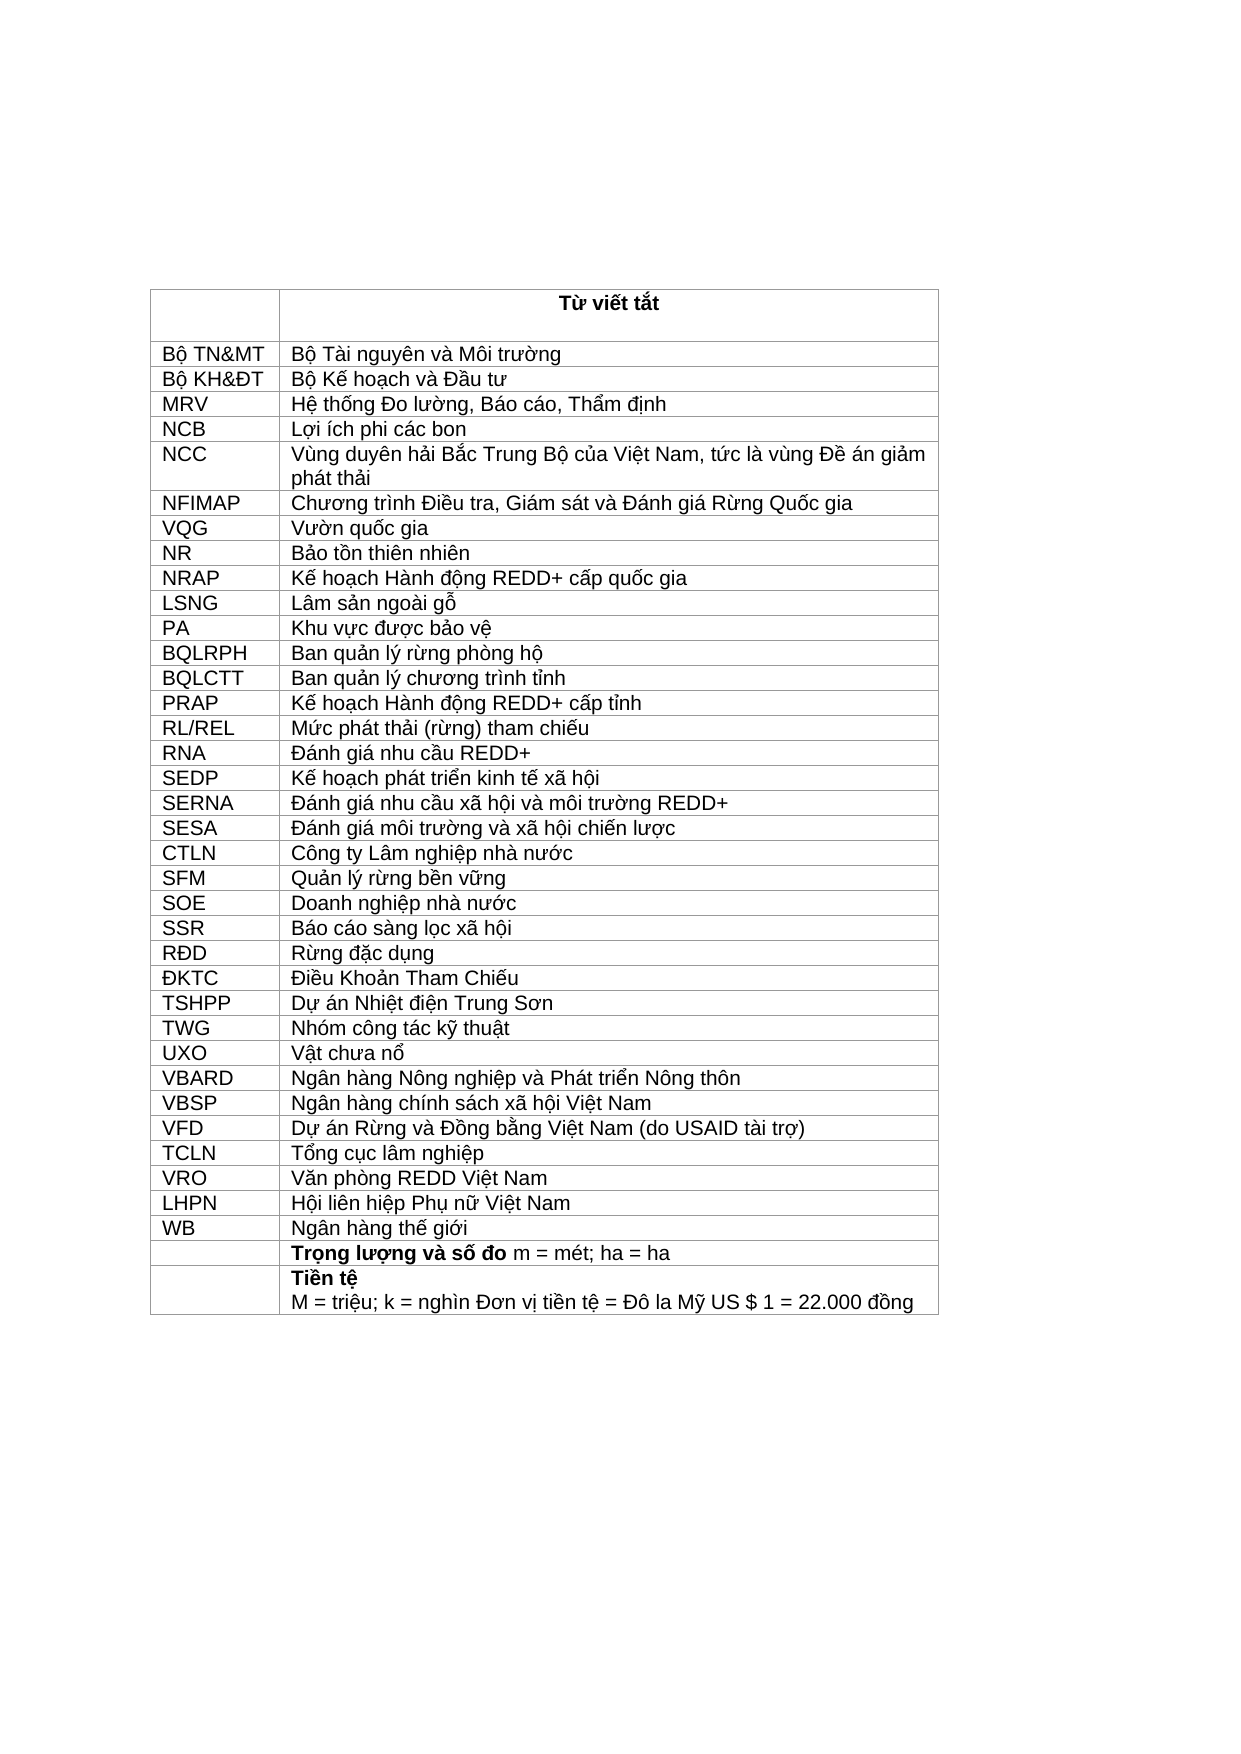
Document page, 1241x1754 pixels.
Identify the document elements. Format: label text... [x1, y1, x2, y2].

table_cell Mức phát thải (rừng) tham chiếu [280, 716, 938, 740]
table_cell ĐKTC [151, 966, 279, 990]
table_cell VQG [151, 516, 279, 540]
table_cell Bộ KH&ĐT [151, 367, 279, 391]
table_cell Kế hoạch phát triển kinh tế xã hội [280, 766, 938, 790]
table_cell CTLN [151, 841, 279, 865]
table_cell NCB [151, 417, 279, 441]
table_cell Công ty Lâm nghiệp nhà nước [280, 841, 938, 865]
table_cell Khu vực được bảo vệ [280, 616, 938, 640]
table_cell Ngân hàng Nông nghiệp và Phát triển Nông thôn [280, 1066, 938, 1090]
table_cell Dự án Nhiệt điện Trung Sơn [280, 991, 938, 1015]
table_cell Dự án Rừng và Đồng bằng Việt Nam (do USAID tài trợ) [280, 1116, 938, 1140]
table_cell VBARD [151, 1066, 279, 1090]
table_cell NR [151, 541, 279, 565]
table_cell SSR [151, 916, 279, 940]
table_header Từ viết tắt [280, 290, 938, 341]
table_cell BQLRPH [151, 641, 279, 665]
table_cell VFD [151, 1116, 279, 1140]
table_cell Ngân hàng thế giới [280, 1216, 938, 1240]
table_cell VRO [151, 1166, 279, 1190]
table_cell Vùng duyên hải Bắc Trung Bộ của Việt Nam, tức là vùng Đề án giảm phát thải [280, 442, 938, 490]
table_cell Bảo tồn thiên nhiên [280, 541, 938, 565]
table_cell Doanh nghiệp nhà nước [280, 891, 938, 915]
table_cell SEDP [151, 766, 279, 790]
table_cell UXO [151, 1041, 279, 1065]
table_cell Ban quản lý rừng phòng hộ [280, 641, 938, 665]
table_cell Kế hoạch Hành động REDD+ cấp tỉnh [280, 691, 938, 715]
table_cell NCC [151, 442, 279, 490]
table_cell SFM [151, 866, 279, 890]
table_cell Lâm sản ngoài gỗ [280, 591, 938, 615]
table_cell Vật chưa nổ [280, 1041, 938, 1065]
table_header [151, 290, 279, 341]
table_cell TWG [151, 1016, 279, 1040]
table_cell Quản lý rừng bền vững [280, 866, 938, 890]
table_cell Chương trình Điều tra, Giám sát và Đánh giá Rừng Quốc gia [280, 491, 938, 515]
table_cell [151, 1241, 279, 1265]
table_cell Văn phòng REDD Việt Nam [280, 1166, 938, 1190]
table_cell Hội liên hiệp Phụ nữ Việt Nam [280, 1191, 938, 1215]
table_cell NFIMAP [151, 491, 279, 515]
table_cell NRAP [151, 566, 279, 590]
table_cell Đánh giá nhu cầu REDD+ [280, 741, 938, 765]
table_cell PRAP [151, 691, 279, 715]
table_cell VBSP [151, 1091, 279, 1115]
table_cell Lợi ích phi các bon [280, 417, 938, 441]
table_cell SERNA [151, 791, 279, 815]
table_cell Đánh giá môi trường và xã hội chiến lược [280, 816, 938, 840]
table_cell Báo cáo sàng lọc xã hội [280, 916, 938, 940]
table_cell RNA [151, 741, 279, 765]
table_cell Bộ Tài nguyên và Môi trường [280, 342, 938, 366]
table_cell [151, 1266, 279, 1314]
table_cell PA [151, 616, 279, 640]
table_cell Nhóm công tác kỹ thuật [280, 1016, 938, 1040]
table_cell Kế hoạch Hành động REDD+ cấp quốc gia [280, 566, 938, 590]
table_cell Vườn quốc gia [280, 516, 938, 540]
table_cell Hệ thống Đo lường, Báo cáo, Thẩm định [280, 392, 938, 416]
table_cell LHPN [151, 1191, 279, 1215]
table_cell Ngân hàng chính sách xã hội Việt Nam [280, 1091, 938, 1115]
table_cell TSHPP [151, 991, 279, 1015]
table_cell Tiền tệ M = triệu; k = nghìn Đơn vị tiền tệ = Đô la Mỹ US $ 1 = 22.000 đồng [280, 1266, 938, 1314]
table_cell Ban quản lý chương trình tỉnh [280, 666, 938, 690]
table_cell RL/REL [151, 716, 279, 740]
table_cell Bộ Kế hoạch và Đầu tư [280, 367, 938, 391]
table_cell LSNG [151, 591, 279, 615]
table_cell Bộ TN&MT [151, 342, 279, 366]
table_cell TCLN [151, 1141, 279, 1165]
table_cell WB [151, 1216, 279, 1240]
table_cell Đánh giá nhu cầu xã hội và môi trường REDD+ [280, 791, 938, 815]
table_cell Rừng đặc dụng [280, 941, 938, 965]
table_cell Trọng lượng và số đo m = mét; ha = ha [280, 1241, 938, 1265]
table_cell Tổng cục lâm nghiệp [280, 1141, 938, 1165]
table_cell SESA [151, 816, 279, 840]
table_cell SOE [151, 891, 279, 915]
table_cell Điều Khoản Tham Chiếu [280, 966, 938, 990]
table_cell RĐD [151, 941, 279, 965]
table_cell BQLCTT [151, 666, 279, 690]
table_cell MRV [151, 392, 279, 416]
